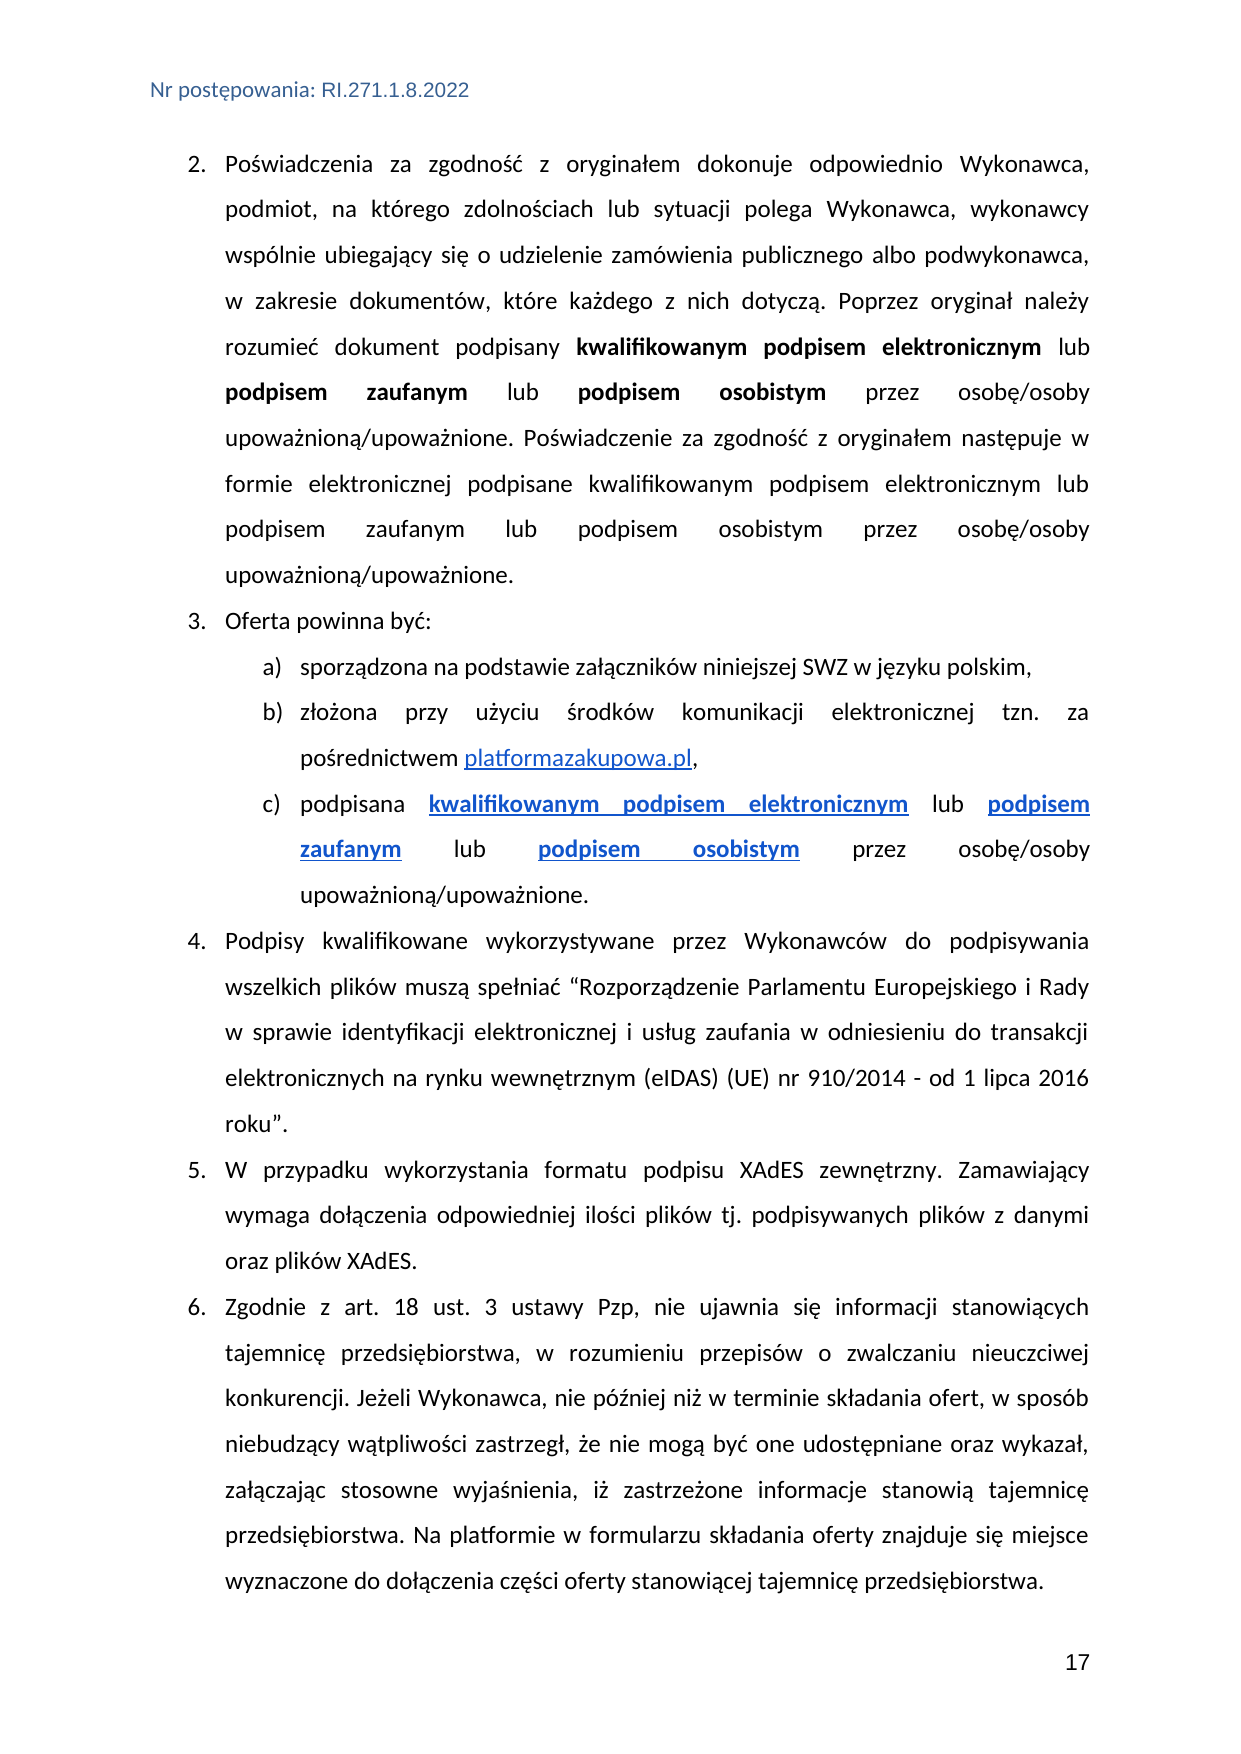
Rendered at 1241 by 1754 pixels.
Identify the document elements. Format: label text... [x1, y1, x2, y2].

list podpisana kwalifikowanym podpisem elektronicznym lub podpisem zaufanym lub podpisem osobistym przez osobę/osoby upoważnioną/upoważnione. [262, 788, 1090, 910]
list złożona przy użyciu środków komunikacji elektronicznej tzn. za pośrednictwem platformazakupowa.pl, [262, 696, 1090, 773]
list Podpisy kwalifikowane wykorzystywane przez Wykonawców do podpisywania wszelkich plików muszą spełniać “Rozporządzenie Parlamentu Europejskiego i Rady w sprawie identyfikacji elektronicznej i usług zaufania w odniesieniu do transakcji elektronicznych na rynku wewnętrznym (eIDAS) (UE) nr 910/2014 - od 1 lipca 2016 roku”. [187, 925, 1090, 1138]
list W przypadku wykorzystania formatu podpisu XAdES zewnętrzny. Zamawiający wymaga dołączenia odpowiedniej ilości plików tj. podpisywanych plików z danymi oraz plików XAdES. [187, 1154, 1090, 1276]
list Oferta powinna być: [187, 605, 1090, 636]
list sporządzona na podstawie załączników niniejszej SWZ w języku polskim, [262, 651, 1090, 681]
subtitle Poświadczenia za zgodność z oryginałem dokonuje odpowiednio Wykonawca, podmiot, na którego zdolnościach lub sytuacji polega Wykonawca, wykonawcy wspólnie ubiegający się o udzielenie zamówienia publicznego albo podwykonawca, w zakresie dokumentów, które każdego z nich dotyczą. Poprzez oryginał należy rozumieć dokument podpisany kwalifikowanym podpisem elektronicznym lub podpisem zaufanym lub podpisem osobistym przez osobę/osoby upoważnioną/upoważnione. Poświadczenie za zgodność z oryginałem następuje w formie elektronicznej podpisane kwalifikowanym podpisem elektronicznym lub podpisem zaufanym lub podpisem osobistym przez osobę/osoby upoważnioną/upoważnione. [187, 148, 1090, 590]
list Zgodnie z art. 18 ust. 3 ustawy Pzp, nie ujawnia się informacji stanowiących tajemnicę przedsiębiorstwa, w rozumieniu przepisów o zwalczaniu nieuczciwej konkurencji. Jeżeli Wykonawca, nie później niż w terminie składania ofert, w sposób niebudzący wątpliwości zastrzegł, że nie mogą być one udostępniane oraz wykazał, załączając stosowne wyjaśnienia, iż zastrzeżone informacje stanowią tajemnicę przedsiębiorstwa. Na platformie w formularzu składania oferty znajduje się miejsce wyznaczone do dołączenia części oferty stanowiącej tajemnicę przedsiębiorstwa. [187, 1291, 1090, 1596]
